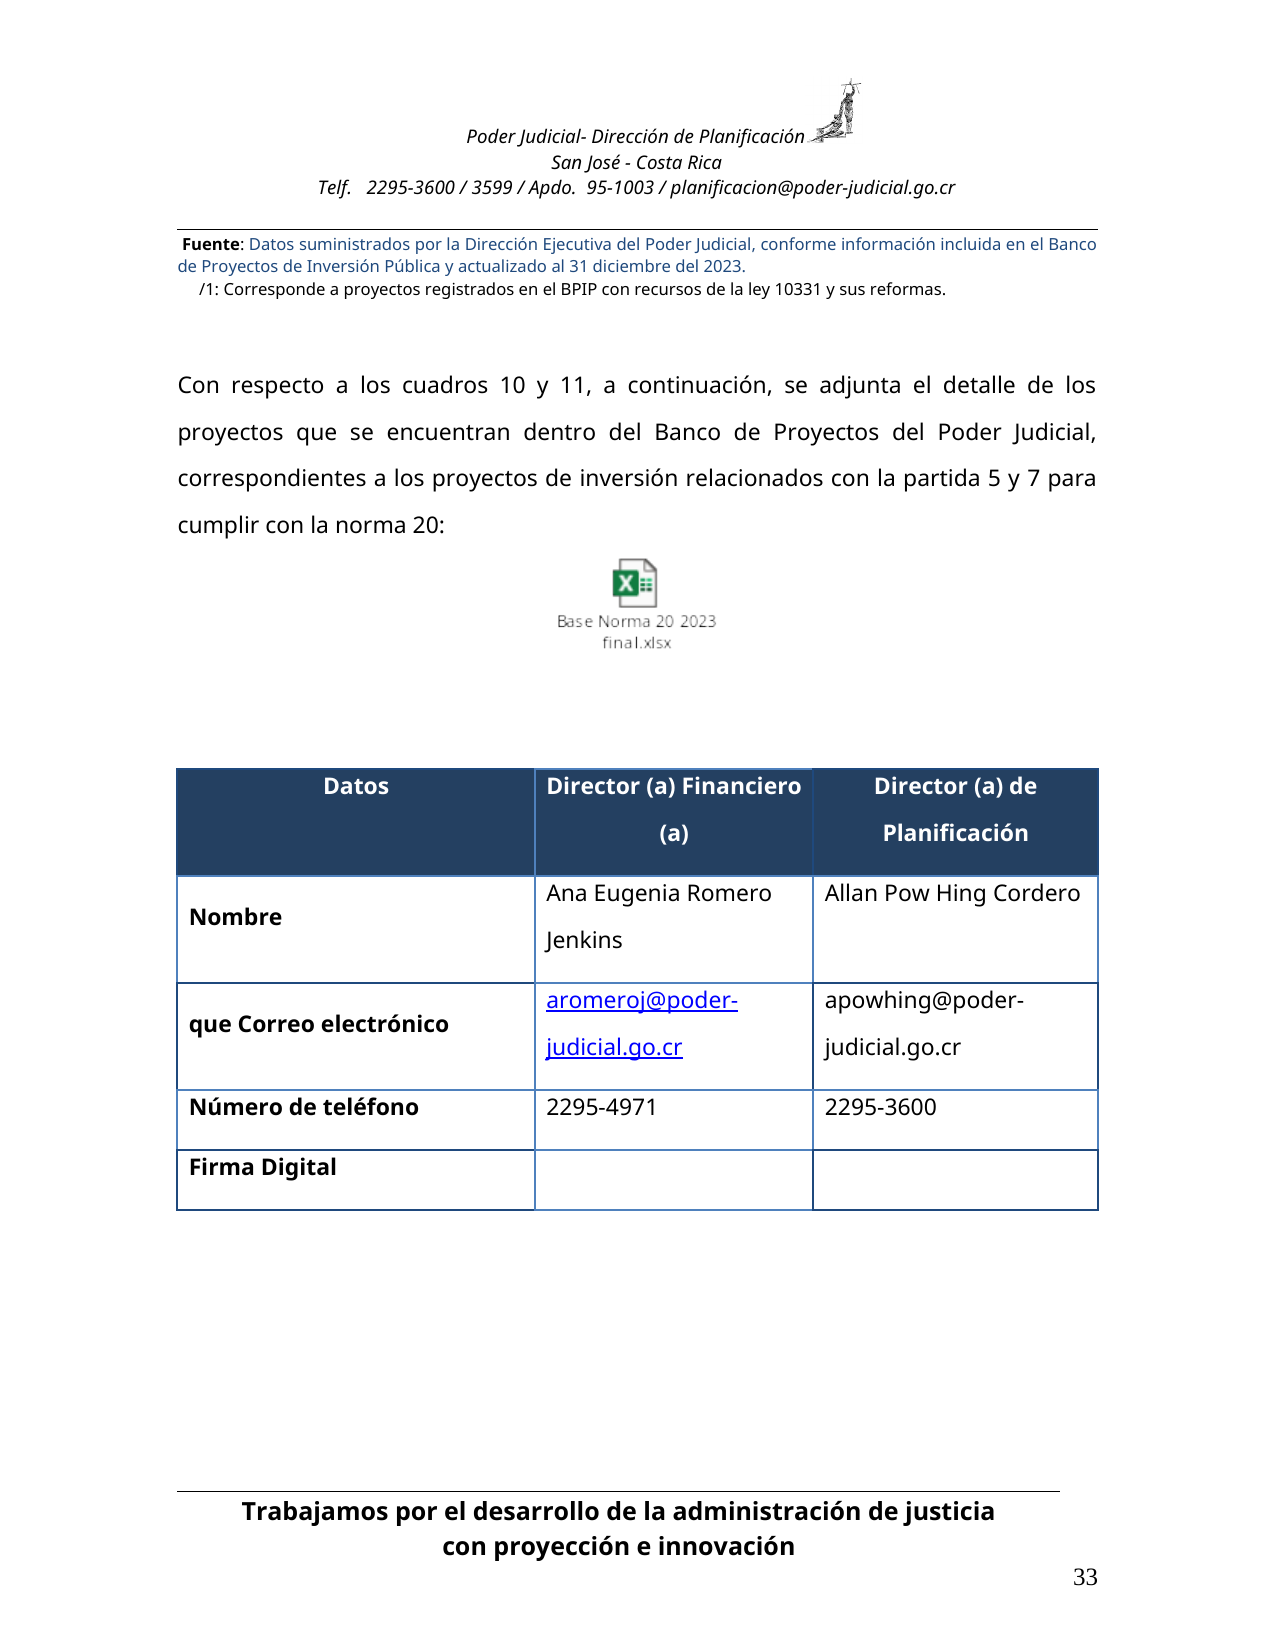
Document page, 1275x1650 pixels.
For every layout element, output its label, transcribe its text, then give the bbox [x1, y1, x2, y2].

table_header Director (a) de Planificación [814, 770, 1097, 875]
text Fuente: Datos suministrados por la Dirección Ejecutiva del Poder Judicial, conforme información incluida en el Banco de Proyectos de Inversión Pública y actualizado al 31 diciembre del 2023. [177, 232, 1098, 278]
table_header Datos [178, 770, 534, 875]
table_cell 2295-3600 [814, 1091, 1097, 1149]
table_cell [814, 1151, 1097, 1209]
table_cell apowhing@poder-judicial.go.cr [814, 984, 1097, 1089]
table_cell [536, 1151, 812, 1209]
text /1: Corresponde a proyectos registrados en el BPIP con recursos de la ley 10331 y sus reformas. [177, 278, 1098, 301]
table_cell que Correo electrónico [178, 984, 534, 1089]
table_cell Allan Pow Hing Cordero [814, 877, 1097, 982]
table_cell Firma Digital [178, 1151, 534, 1209]
table_cell Número de teléfono [178, 1091, 534, 1149]
table_cell Ana Eugenia Romero Jenkins [536, 877, 812, 982]
table_cell aromeroj@poder-judicial.go.cr [536, 984, 812, 1089]
text Con respecto a los cuadros 10 y 11, a continuación, se adjunta el detalle de los proyectos que se encuentran dentro del Banco de Proyectos del Poder Judicial, correspondientes a los proyectos de inversión relacionados con la partida 5 y 7 para cumplir con la norma 20: [177, 369, 1098, 541]
table_cell 2295-4971 [536, 1091, 812, 1149]
picture [805, 76, 863, 144]
table_header Director (a) Financiero (a) [536, 770, 812, 875]
table_cell Nombre [178, 877, 534, 982]
